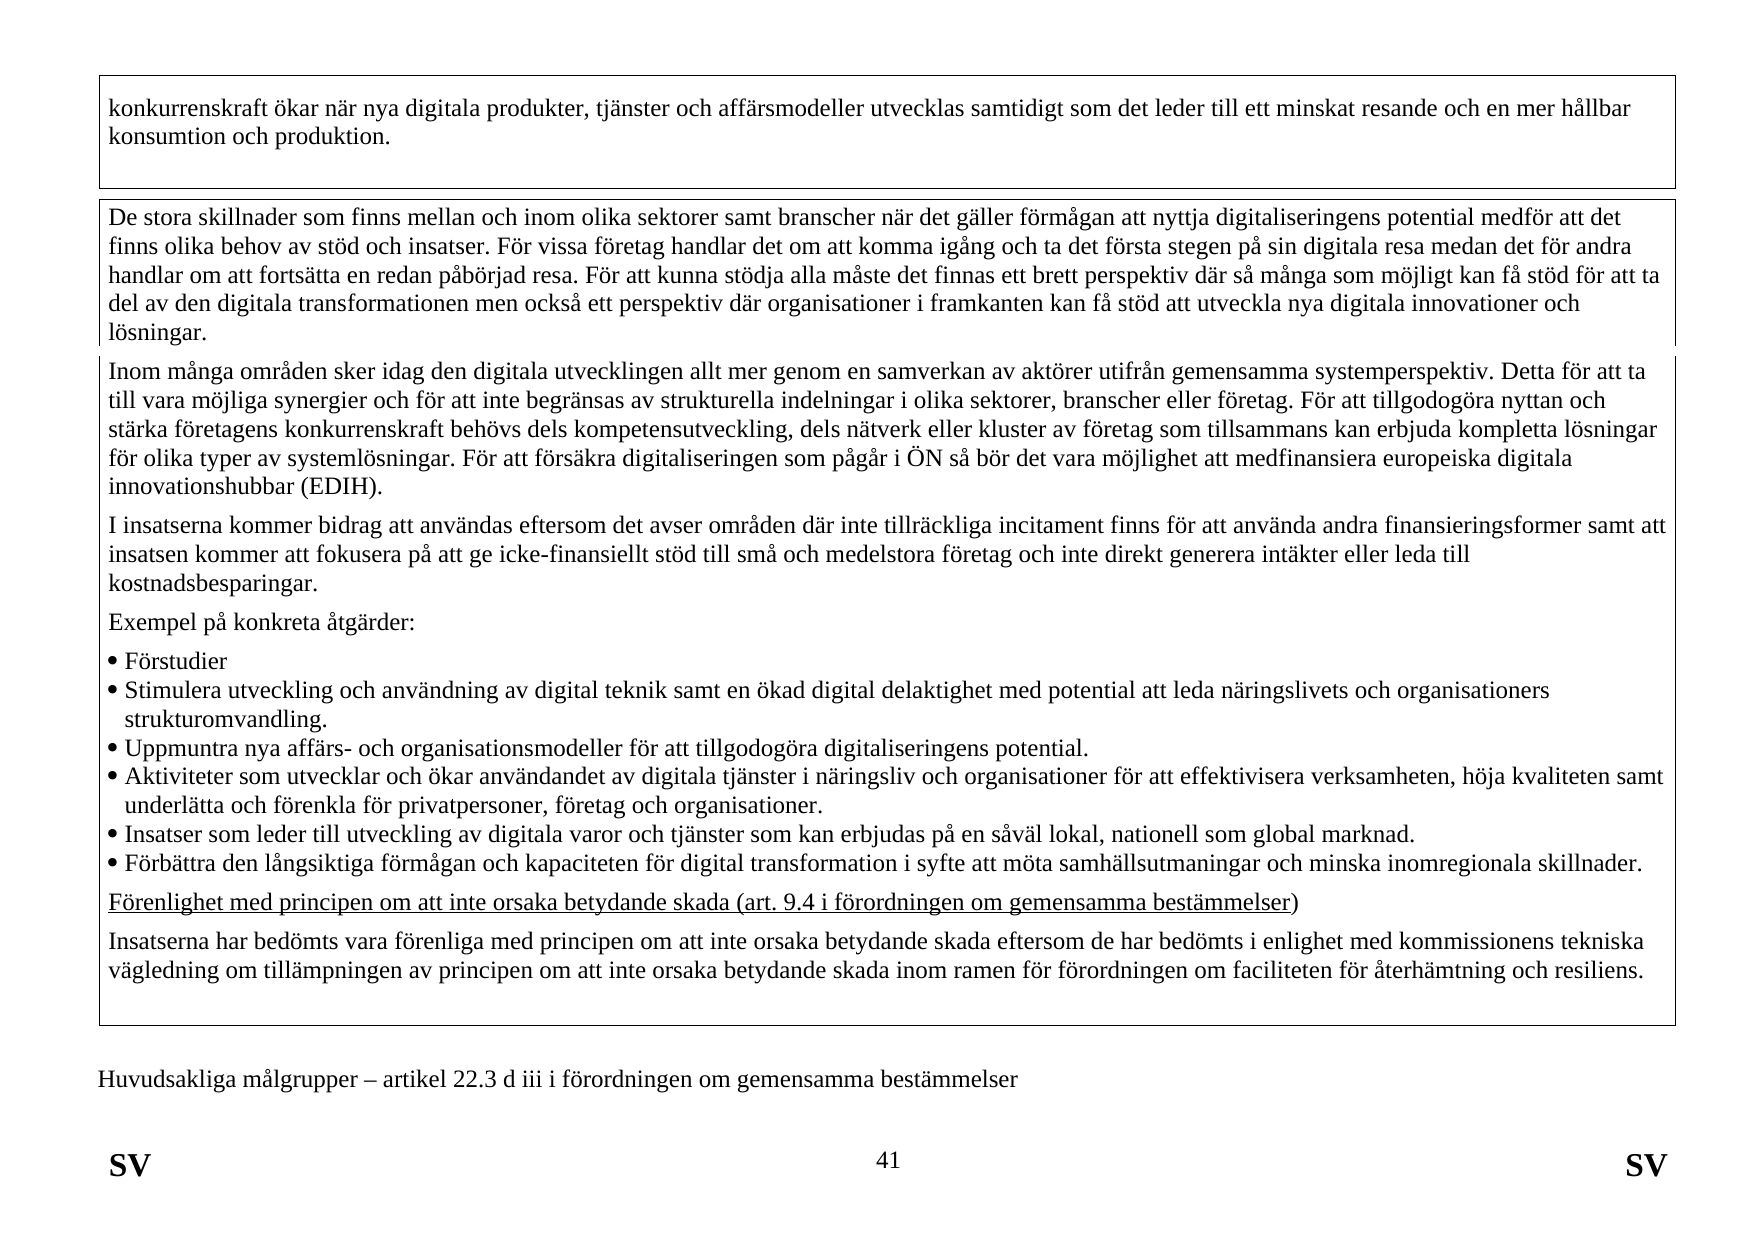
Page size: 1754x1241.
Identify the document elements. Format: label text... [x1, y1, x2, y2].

text Insatserna har bedömts vara förenliga med principen om att inte orsaka betydande skada eftersom de har bedömts i enlighet med kommissionens tekniska vägledning om tillämpningen av principen om att inte orsaka betydande skada inom ramen för förordningen om faciliteten för återhämtning och resiliens. [100, 926, 1675, 1025]
text Inom många områden sker idag den digitala utvecklingen allt mer genom en samverkan av aktörer utifrån gemensamma systemperspektiv. Detta för att ta till vara möjliga synergier och för att inte begränsas av strukturella indelningar i olika sektorer, branscher eller företag. För att tillgodogöra nyttan och stärka företagens konkurrenskraft behövs dels kompetensutveckling, dels nätverk eller kluster av företag som tillsammans kan erbjuda kompletta lösningar för olika typer av systemlösningar. För att försäkra digitaliseringen som pågår i ÖN så bör det vara möjlighet att medfinansiera europeiska digitala innovationshubbar (EDIH). [100, 356, 1675, 500]
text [100, 76, 1675, 188]
list Stimulera utveckling och användning av digital teknik samt en ökad digital delaktighet med potential att leda näringslivets och organisationers strukturomvandling. [100, 675, 1675, 733]
text Huvudsakliga målgrupper – artikel 22.3 d iii i förordningen om gemensamma bestämmelser [97, 1064, 1679, 1092]
list Förbättra den långsiktiga förmågan och kapaciteten för digital transformation i syfte att möta samhällsutmaningar och minska inomregionala skillnader. [100, 848, 1675, 876]
list Förstudier [100, 646, 1675, 675]
list Uppmuntra nya affärs- och organisationsmodeller för att tillgodogöra digitaliseringens potential. [100, 733, 1675, 761]
list Insatser som leder till utveckling av digitala varor och tjänster som kan erbjudas på en såväl lokal, nationell som global marknad. [100, 819, 1675, 848]
list Aktiviteter som utvecklar och ökar användandet av digitala tjänster i näringsliv och organisationer för att effektivisera verksamheten, höja kvaliteten samt underlätta och förenkla för privatpersoner, företag och organisationer. [100, 761, 1675, 819]
text Förenlighet med principen om att inte orsaka betydande skada (art. 9.4 i förordningen om gemensamma bestämmelser) [100, 887, 1675, 916]
text I insatserna kommer bidrag att användas eftersom det avser områden där inte tillräckliga incitament finns för att använda andra finansieringsformer samt att insatsen kommer att fokusera på att ge icke-finansiellt stöd till små och medelstora företag och inte direkt generera intäkter eller leda till kostnadsbesparingar. [100, 511, 1675, 597]
text Exempel på konkreta åtgärder: [100, 607, 1675, 636]
text De stora skillnader som finns mellan och inom olika sektorer samt branscher när det gäller förmågan att nyttja digitaliseringens potential medför att det finns olika behov av stöd och insatser. För vissa företag handlar det om att komma igång och ta det första stegen på sin digitala resa medan det för andra handlar om att fortsätta en redan påbörjad resa. För att kunna stödja alla måste det finnas ett brett perspektiv där så många som möjligt kan få stöd för att ta del av den digitala transformationen men också ett perspektiv där organisationer i framkanten kan få stöd att utveckla nya digitala innovationer och lösningar. [100, 200, 1675, 346]
